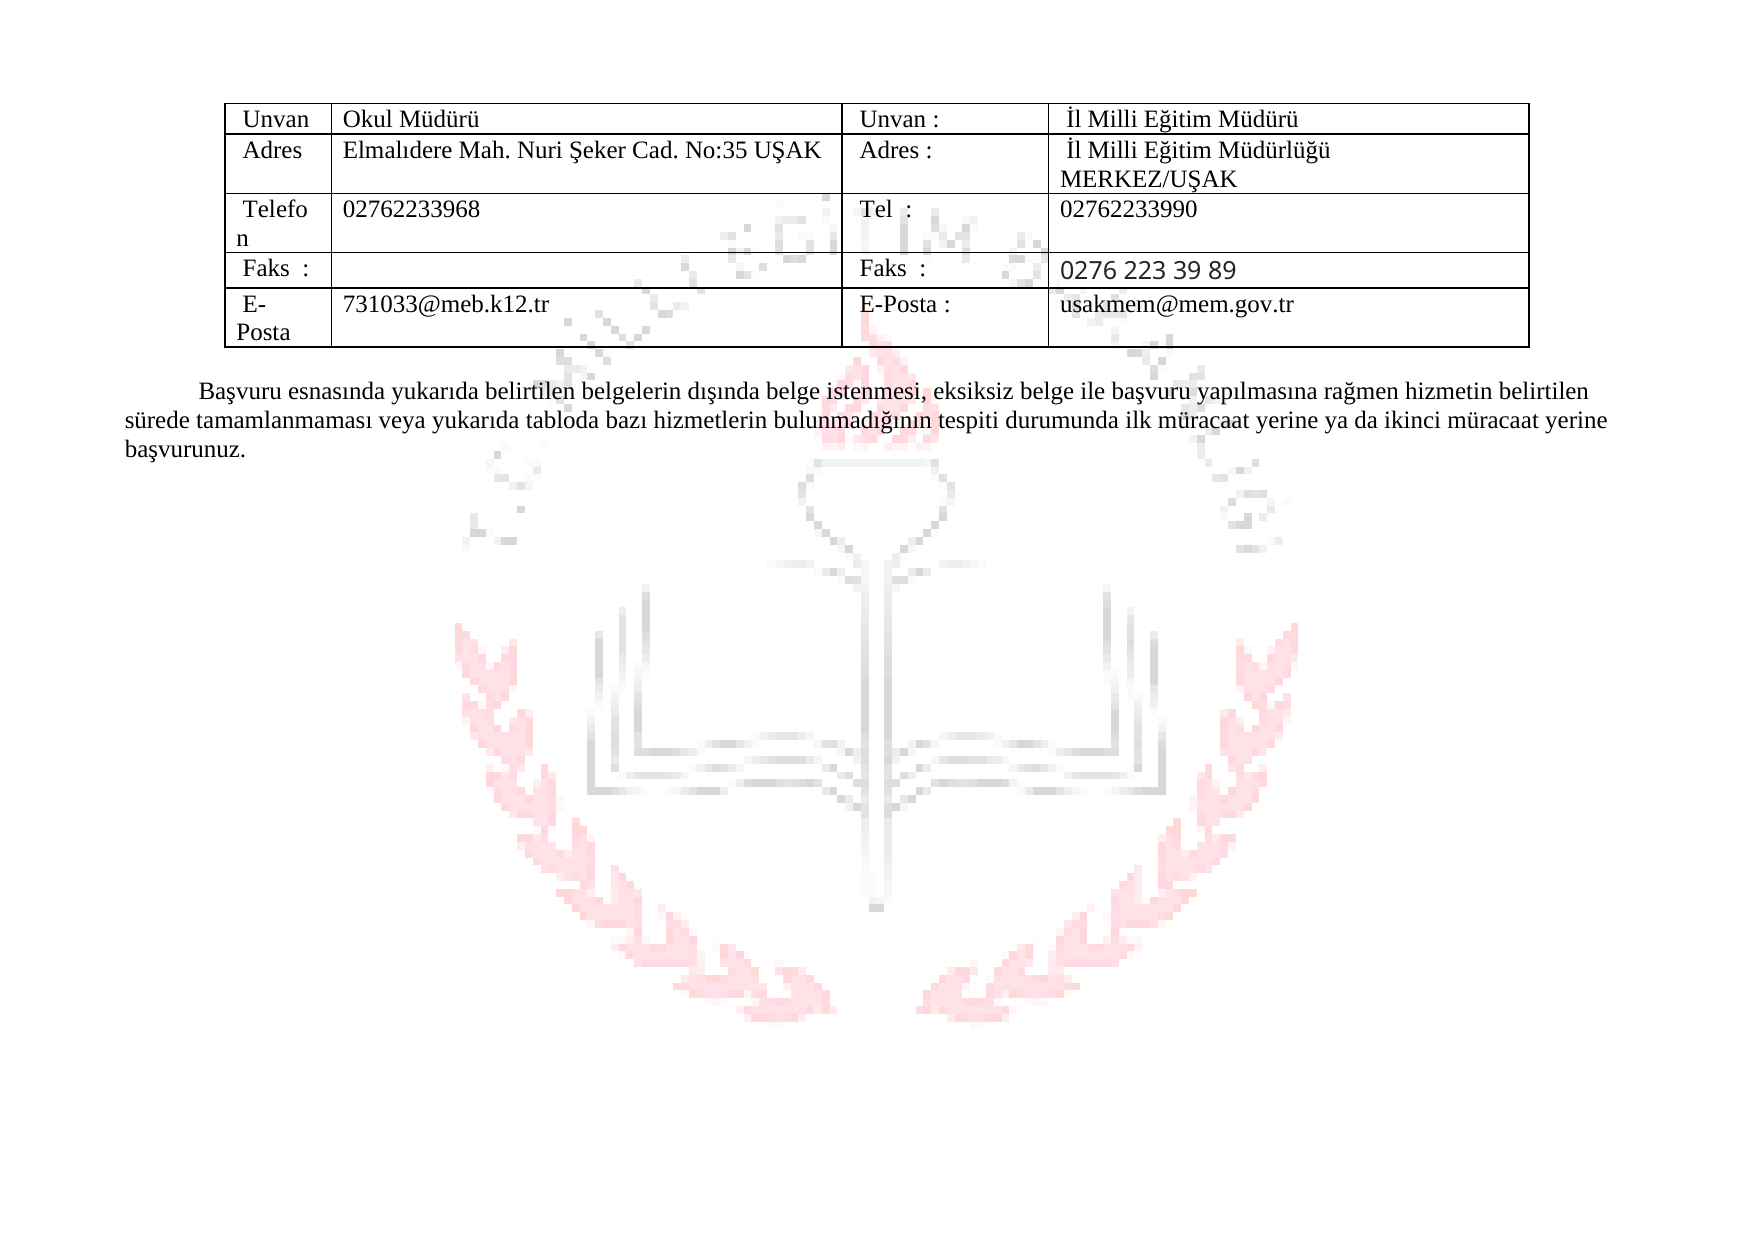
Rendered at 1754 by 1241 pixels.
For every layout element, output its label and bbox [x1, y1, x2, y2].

table_header [125, 103, 1629, 520]
